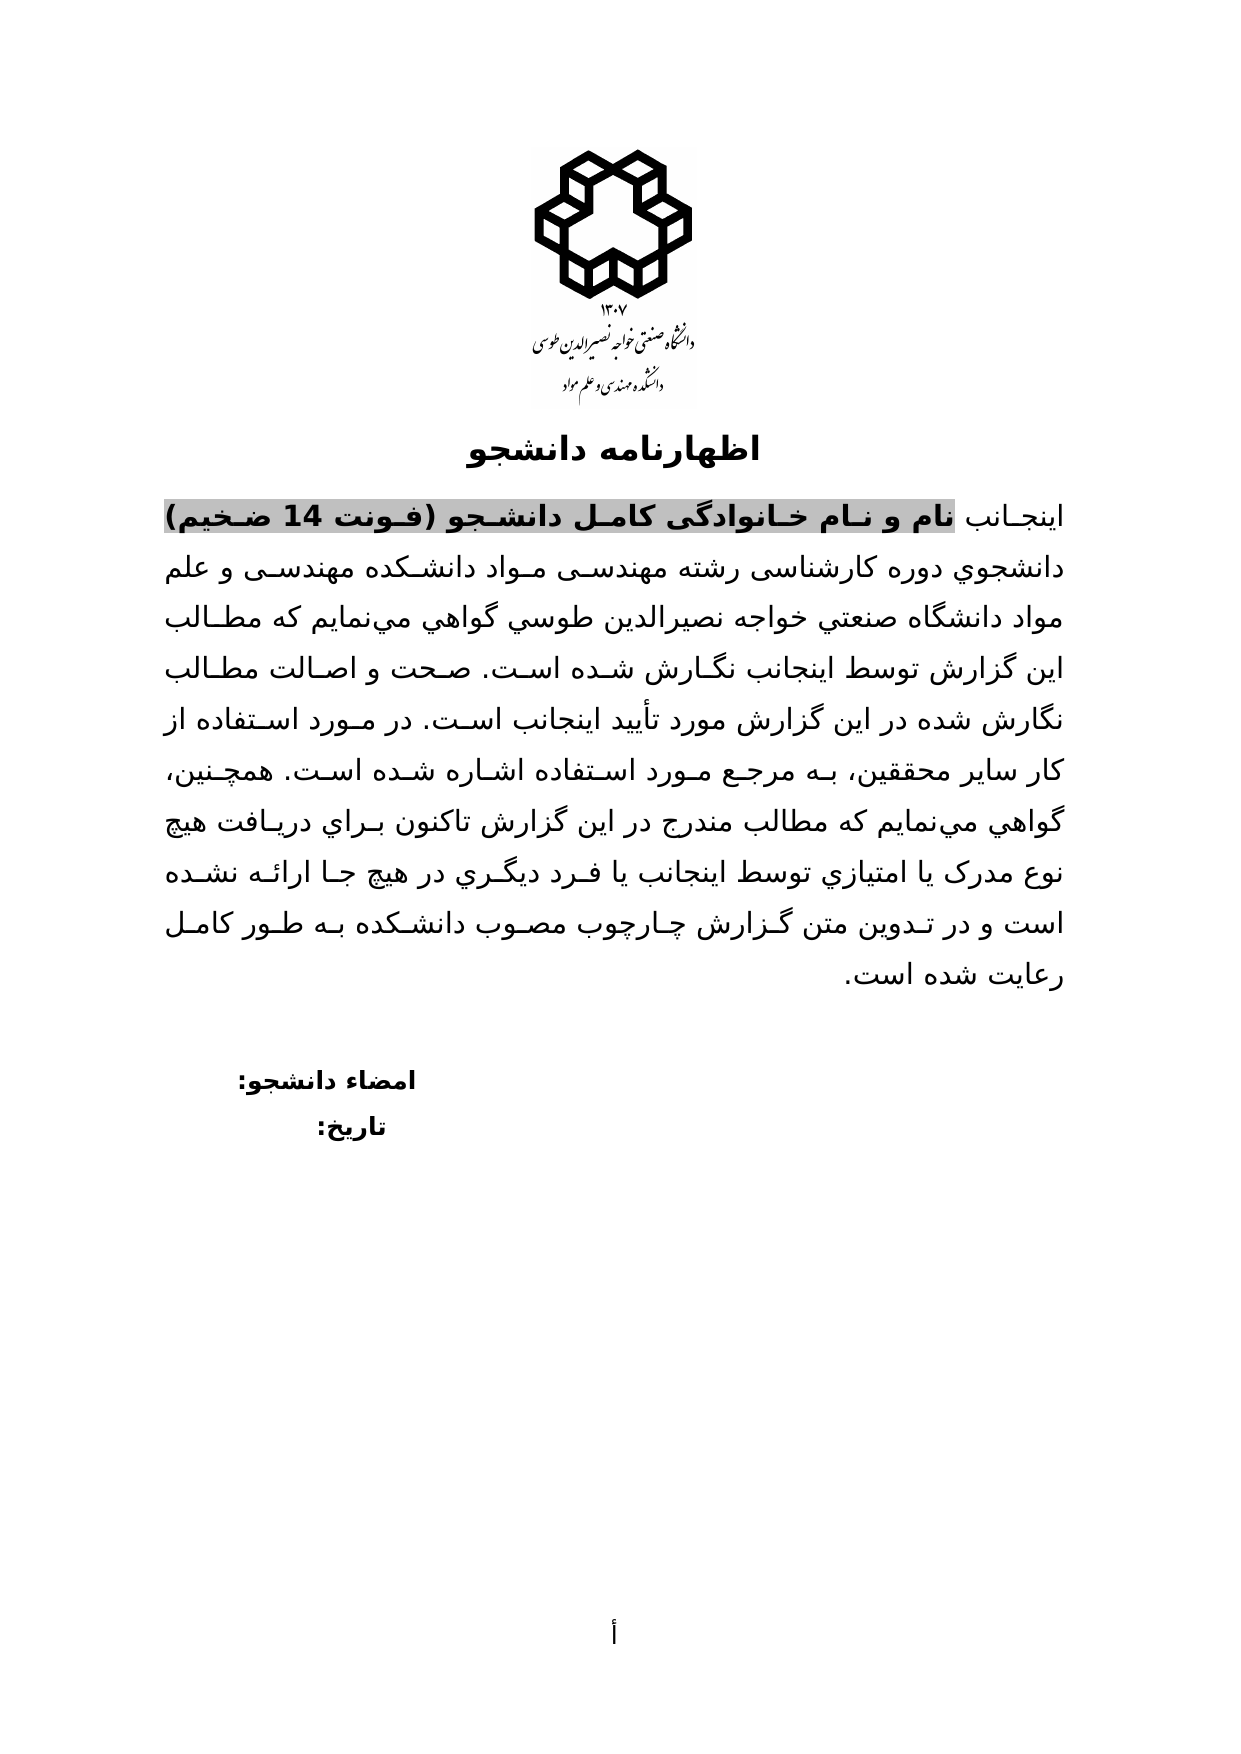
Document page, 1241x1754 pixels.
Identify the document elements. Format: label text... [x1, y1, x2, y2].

text اینجانب نام و نام خانوادگی کامل دانشجو (فونت 14 ضخیم) دانشجوي دوره کارشناسی رشته مهندسی مواد دانشکده مهندسی و علم مواد دانشگاه صنعتي خواجه نصيرالدين طوسي گواهي مي‌نمايم که مطالب این گزارش توسط اينجانب نگارش شده است. صحت و اصالت مطالب نگارش شده در اين گزارش مورد تأييد اینجانب است. در مورد استفاده از کار سایر محققین، به مرجع مورد استفاده اشاره شده است. همچنین، گواهي مي‌نمايم که مطالب مندرج در این گزارش تاکنون براي دريافت هيچ نوع مدرک يا امتيازي توسط اينجانب يا فرد ديگري در هيچ جا ارائه نشده است و در تدوين متن گزارش چارچوب مصوب دانشکده به طور کامل رعايت شده است. [164, 499, 1064, 991]
text امضاء دانشجو: [136, 1066, 416, 1096]
text تاریخ: [136, 1112, 387, 1142]
text اظهارنامه دانشجو [136, 429, 1092, 468]
picture [531, 147, 697, 409]
